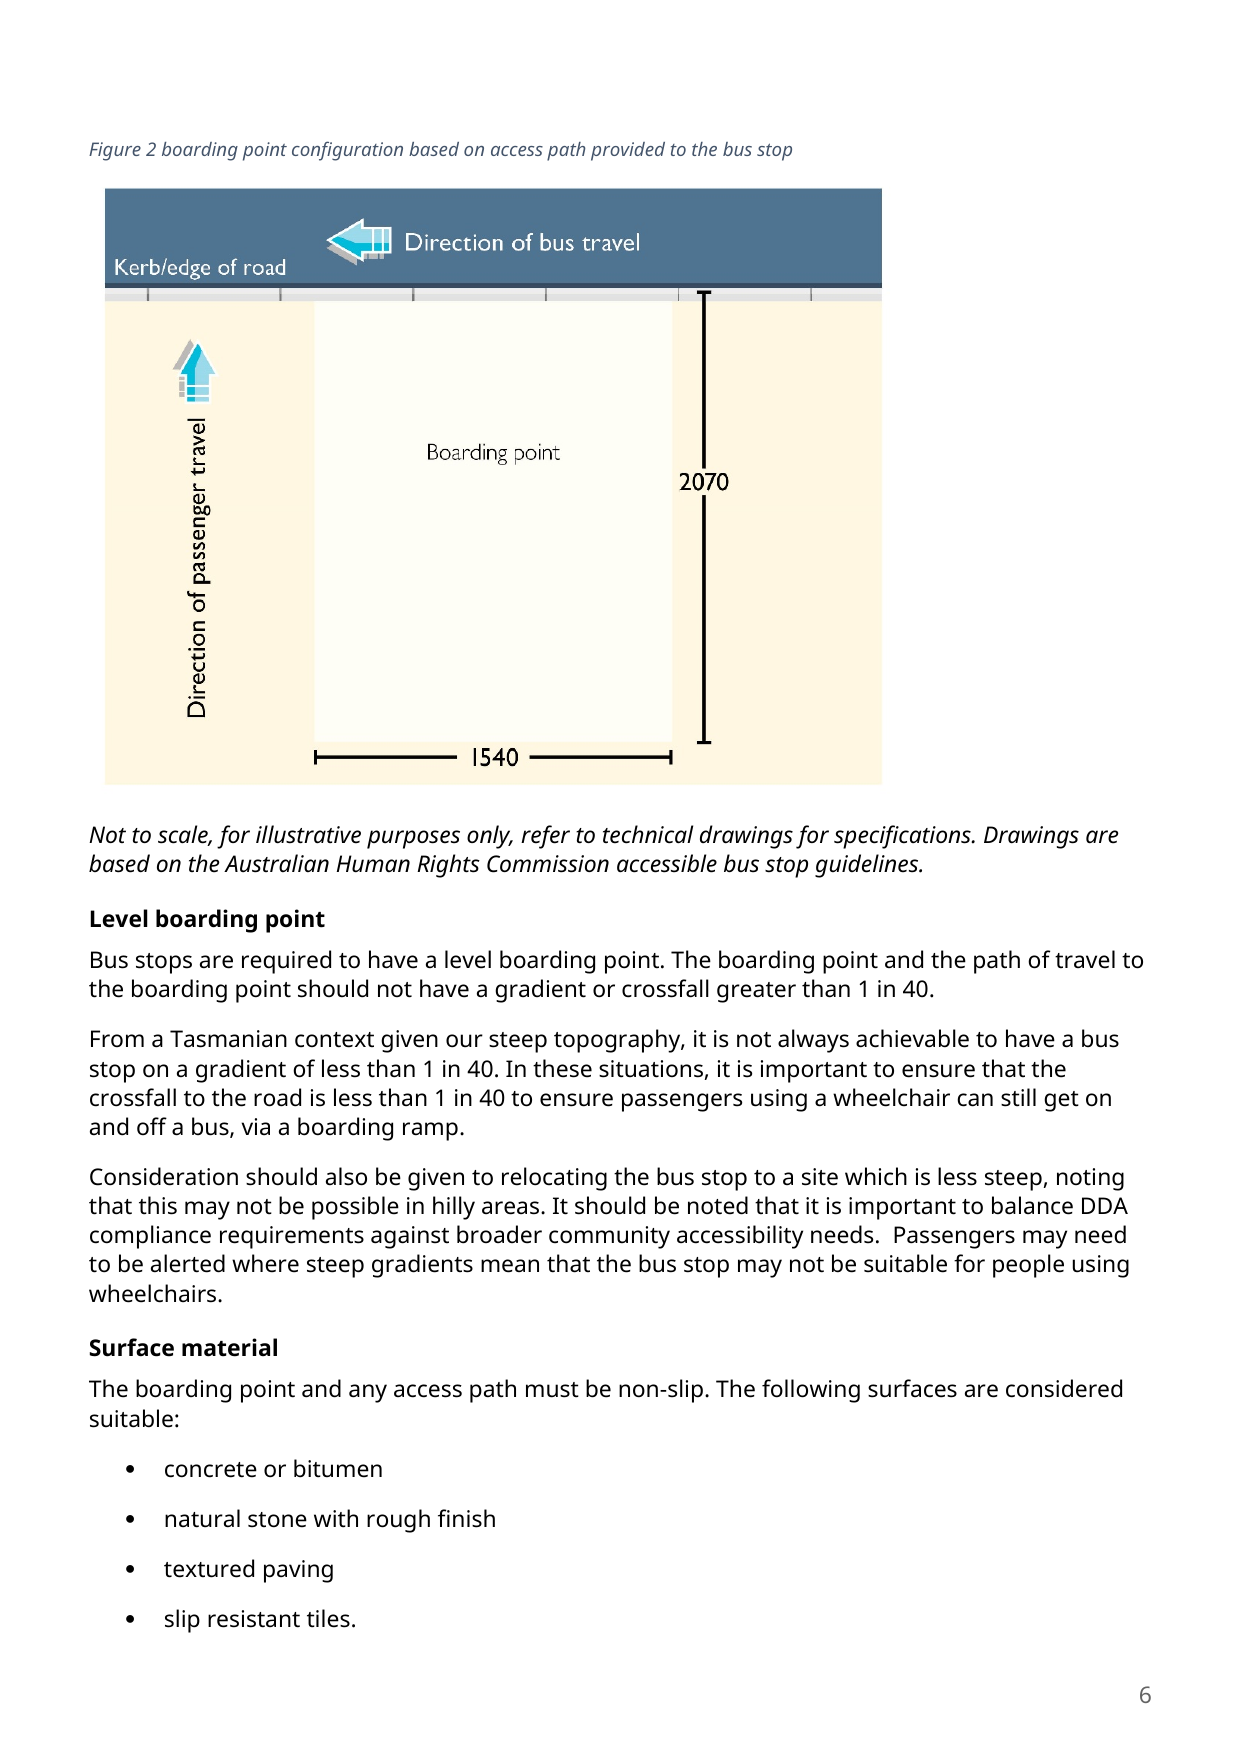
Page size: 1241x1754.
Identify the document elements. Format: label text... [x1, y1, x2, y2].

subtitle Surface material [89, 1333, 1152, 1362]
text Consideration should also be given to relocating the bus stop to a site which is less steep, noting that this may not be possible in hilly areas. It should be noted that it is important to balance DDA compliance requirements against broader community accessibility needs. Passengers may need to be alerted where steep gradients mean that the bus stop may not be suitable for people using wheelchairs. [89, 1162, 1152, 1308]
picture [88, 178, 906, 800]
text Figure 2 boarding point configuration based on access path provided to the bus stop [89, 136, 1152, 162]
text From a Tasmanian context given our steep topography, it is not always achievable to have a bus stop on a gradient of less than 1 in 40. In these situations, it is important to ensure that the crossfall to the road is less than 1 in 40 to ensure passengers using a wheelchair can still get on and off a bus, via a boarding ramp. [89, 1024, 1152, 1141]
text Bus stops are required to have a level boarding point. The boarding point and the path of travel to the boarding point should not have a gradient or crossfall greater than 1 in 40. [89, 945, 1152, 1004]
list natural stone with rough finish [126, 1504, 1152, 1533]
text The boarding point and any access path must be non-slip. The following surfaces are considered suitable: [89, 1374, 1152, 1433]
list slip resistant tiles. [126, 1604, 1152, 1633]
list textured paving [126, 1554, 1152, 1583]
list concrete or bitumen [126, 1454, 1152, 1483]
subtitle Level boarding point [89, 904, 1152, 933]
